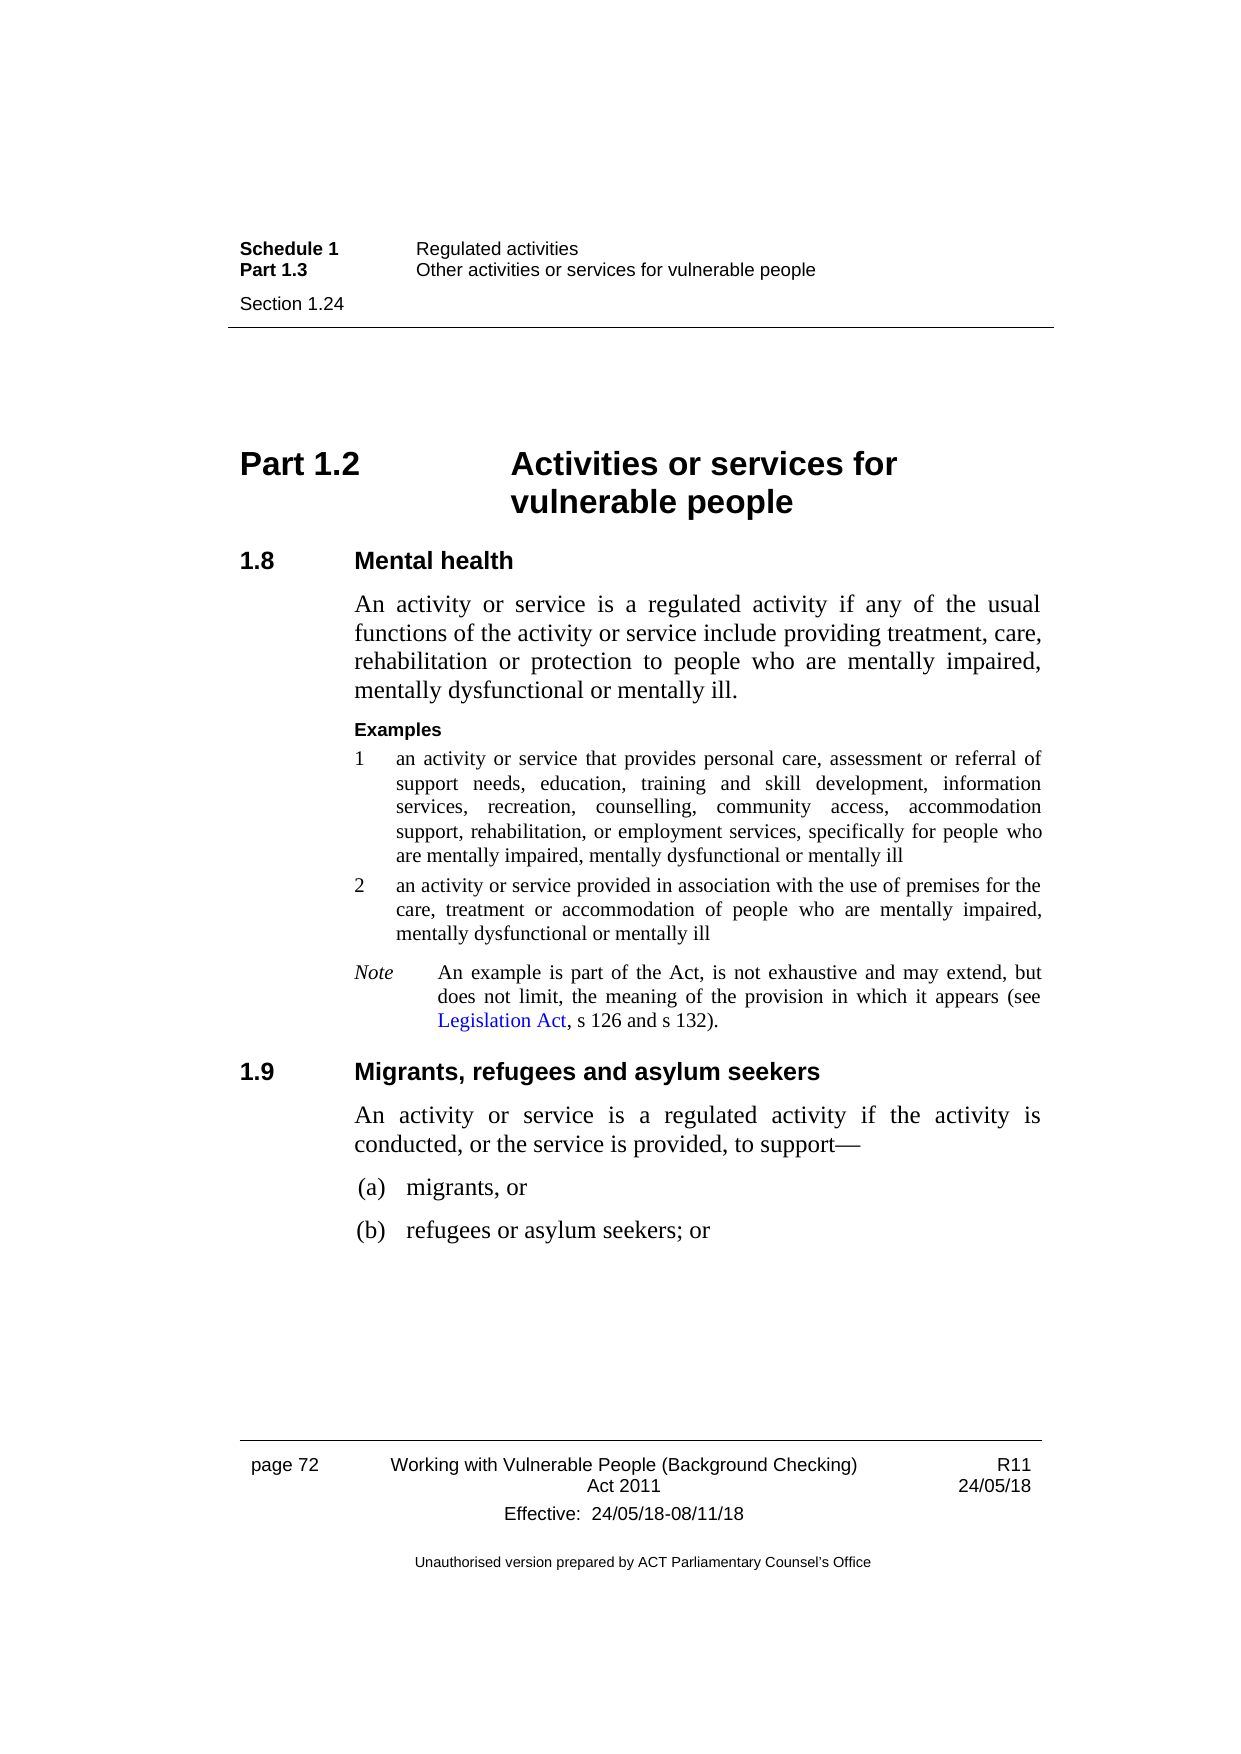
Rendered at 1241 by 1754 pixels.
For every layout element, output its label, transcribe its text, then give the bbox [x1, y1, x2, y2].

text 1 an activity or service that provides personal care, assessment or referral of support needs, education, training and skill development, information services, recreation, counselling, community access, accommodation support, rehabilitation, or employment services, specifically for people who are mentally impaired, mentally dysfunctional or mentally ill [354, 746, 1042, 867]
subtitle 1.8 Mental health [239, 546, 1042, 574]
text Note An example is part of the Act, is not exhaustive and may extend, but does not limit, the meaning of the provision in which it appears (see Legislation Act, s 126 and s 132). [354, 960, 1042, 1032]
text Examples [354, 718, 1042, 740]
text (b) refugees or asylum seekers; or [239, 1216, 1042, 1244]
text Part 1.2 Activities or services for vulnerable people [239, 444, 1042, 521]
text An activity or service is a regulated activity if the activity is conducted, or the service is provided, to support— [354, 1100, 1042, 1158]
subtitle 1.9 Migrants, refugees and asylum seekers [239, 1057, 1042, 1086]
text 2 an activity or service provided in association with the use of premises for the care, treatment or accommodation of people who are mentally impaired, mentally dysfunctional or mentally ill [354, 873, 1042, 945]
text An activity or service is a regulated activity if any of the usual functions of the activity or service include providing treatment, care, rehabilitation or protection to people who are mentally impaired, mentally dysfunctional or mentally ill. [354, 589, 1042, 704]
text (a) migrants, or [239, 1172, 1042, 1201]
